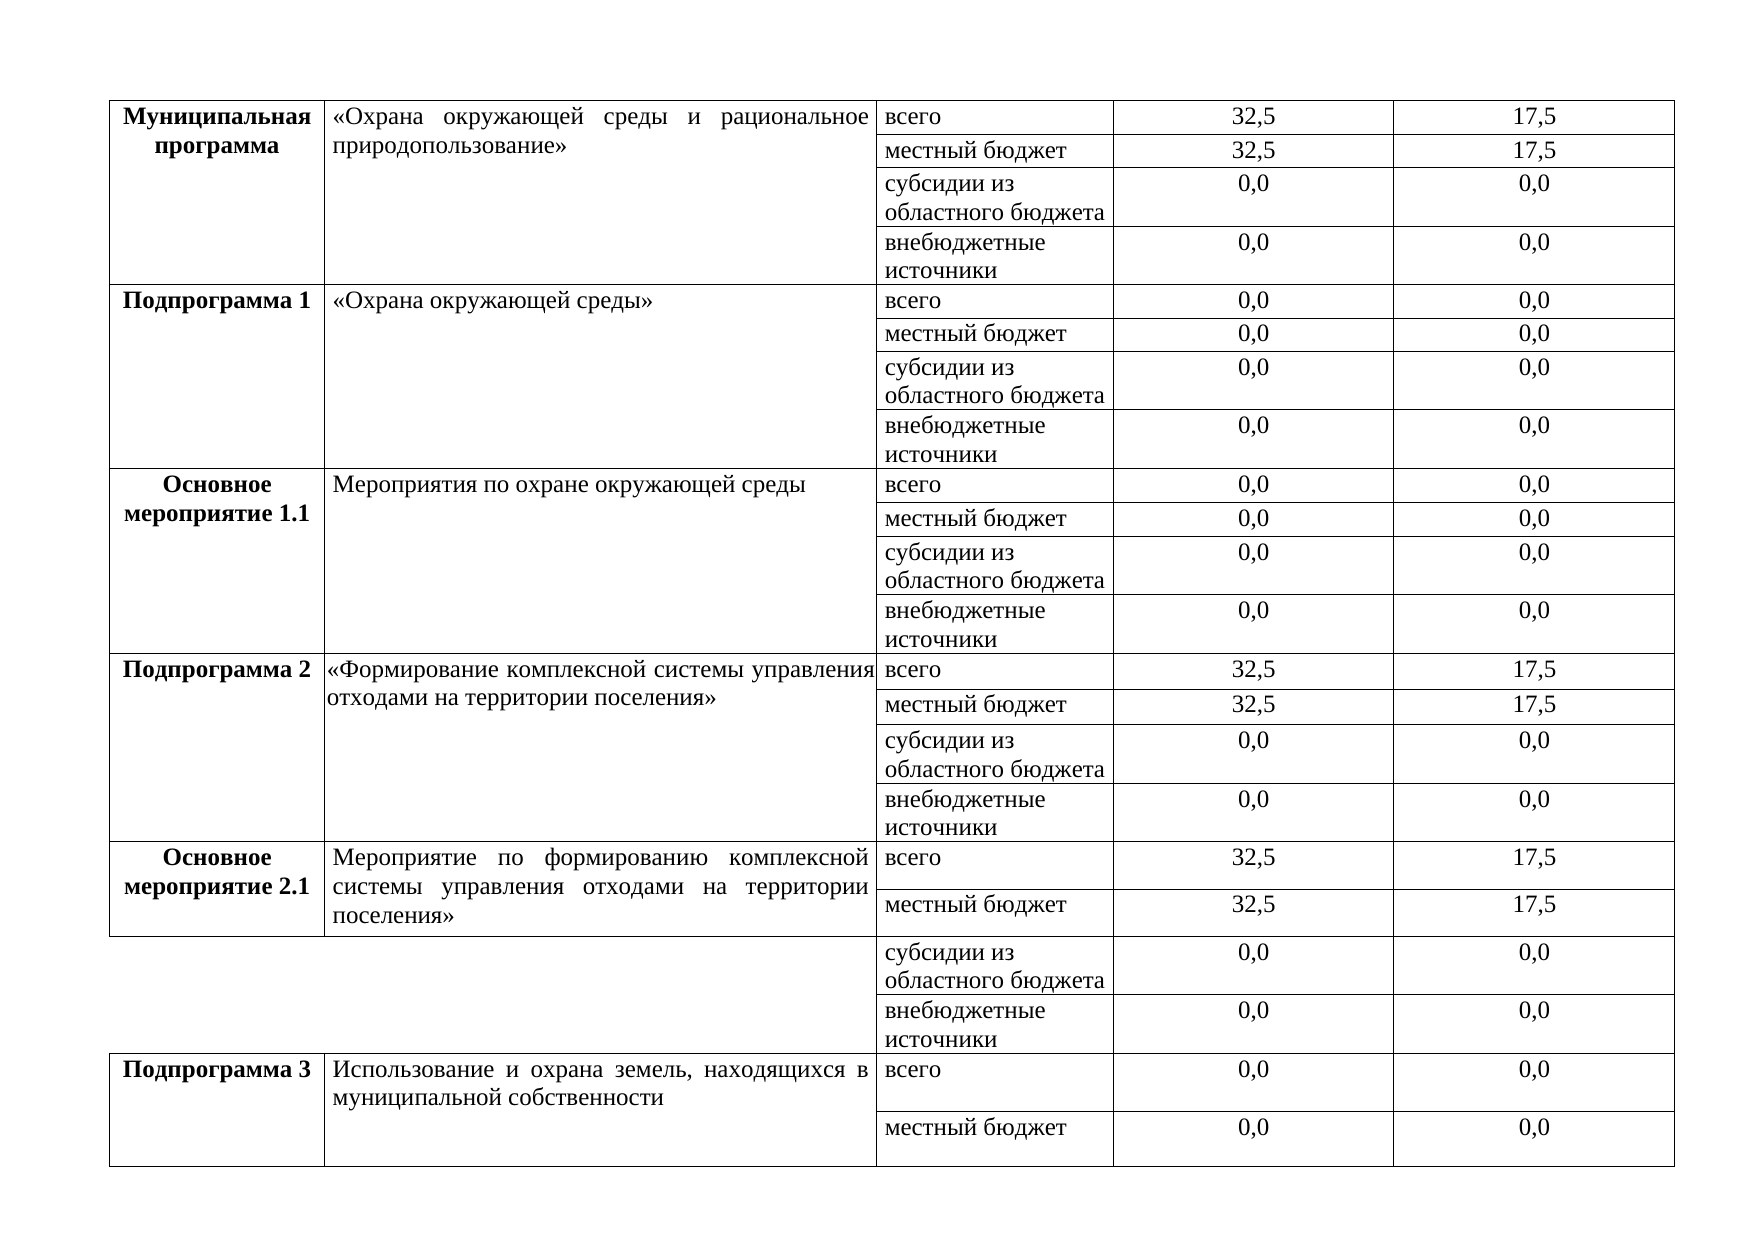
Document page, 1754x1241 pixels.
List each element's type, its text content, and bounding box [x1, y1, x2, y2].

table_cell 0,0 [1114, 537, 1393, 594]
table_cell всего [877, 285, 1113, 317]
table_cell внебюджетные источники [877, 410, 1113, 468]
table_cell 0,0 [1394, 537, 1674, 594]
table_cell местный бюджет [877, 690, 1113, 724]
table_cell 32,5 [1114, 101, 1393, 134]
table_cell местный бюджет [877, 503, 1113, 536]
table_cell всего [877, 101, 1113, 134]
table_cell 17,5 [1394, 101, 1674, 134]
table_cell 0,0 [1394, 725, 1674, 783]
table_cell внебюджетные источники [877, 995, 1113, 1053]
table_cell 0,0 [1394, 410, 1674, 468]
table_cell всего [877, 654, 1113, 688]
table_cell 0,0 [1394, 1112, 1674, 1166]
table_cell местный бюджет [877, 135, 1113, 167]
table_cell 0,0 [1114, 469, 1393, 502]
table_cell местный бюджет [877, 1112, 1113, 1166]
table_cell 32,5 [1114, 842, 1393, 888]
table_cell внебюджетные источники [877, 595, 1113, 653]
table_cell 0,0 [1114, 937, 1393, 994]
table_cell 0,0 [1394, 784, 1674, 841]
table_cell Основное мероприятие 1.1 [110, 469, 324, 653]
table_cell всего [877, 842, 1113, 888]
table_cell Мероприятия по охране окружающей среды [325, 469, 876, 653]
table_cell 17,5 [1394, 135, 1674, 167]
table_cell 17,5 [1394, 890, 1674, 936]
table_cell 0,0 [1394, 595, 1674, 653]
table_cell 17,5 [1394, 842, 1674, 888]
table_cell 32,5 [1114, 690, 1393, 724]
table_cell 0,0 [1394, 469, 1674, 502]
table_cell всего [877, 1054, 1113, 1111]
table_cell Подпрограмма 3 [110, 1054, 324, 1166]
table_cell субсидии из областного бюджета [877, 352, 1113, 409]
table_cell 0,0 [1114, 285, 1393, 317]
table_cell 0,0 [1114, 503, 1393, 536]
table_cell 0,0 [1394, 352, 1674, 409]
table_cell 0,0 [1394, 168, 1674, 226]
table_cell 32,5 [1114, 890, 1393, 936]
table_cell 32,5 [1114, 654, 1393, 688]
table_cell местный бюджет [877, 890, 1113, 936]
table_cell 0,0 [1114, 168, 1393, 226]
table_cell 0,0 [1114, 784, 1393, 841]
table_cell 17,5 [1394, 654, 1674, 688]
table_cell субсидии из областного бюджета [877, 937, 1113, 994]
table_cell «Охрана окружающей среды» [325, 285, 876, 468]
table_cell 0,0 [1114, 725, 1393, 783]
table_cell «Формирование комплексной системы управления отходами на территории поселения» [325, 654, 876, 841]
table_cell 0,0 [1114, 227, 1393, 284]
table_cell «Охрана окружающей среды и рациональное природопользование» [325, 101, 876, 284]
table_cell 0,0 [1114, 995, 1393, 1053]
table_cell 0,0 [1394, 937, 1674, 994]
table_cell 0,0 [1394, 995, 1674, 1053]
table_cell Подпрограмма 2 [110, 654, 324, 841]
table_cell местный бюджет [877, 319, 1113, 351]
table_cell Подпрограмма 1 [110, 285, 324, 468]
table_cell 0,0 [1394, 227, 1674, 284]
table_cell внебюджетные источники [877, 784, 1113, 841]
table_cell субсидии из областного бюджета [877, 725, 1113, 783]
table_cell 0,0 [1114, 352, 1393, 409]
table_cell 17,5 [1394, 690, 1674, 724]
table_cell 0,0 [1394, 503, 1674, 536]
table_cell 0,0 [1394, 319, 1674, 351]
table_cell Муниципальная программа [110, 101, 324, 284]
table_cell Мероприятие по формированию комплексной системы управления отходами на территории поселения» [325, 842, 876, 936]
table_cell внебюджетные источники [877, 227, 1113, 284]
table_cell 0,0 [1394, 285, 1674, 317]
table_cell субсидии из областного бюджета [877, 168, 1113, 226]
table_cell 0,0 [1114, 1112, 1393, 1166]
table_cell субсидии из областного бюджета [877, 537, 1113, 594]
table_cell 0,0 [1394, 1054, 1674, 1111]
table_cell Основное мероприятие 2.1 [110, 842, 324, 936]
table_cell 32,5 [1114, 135, 1393, 167]
table_cell 0,0 [1114, 1054, 1393, 1111]
table_cell 0,0 [1114, 410, 1393, 468]
table_cell 0,0 [1114, 319, 1393, 351]
table_cell 0,0 [1114, 595, 1393, 653]
table_cell всего [877, 469, 1113, 502]
table_cell Использование и охрана земель, находящихся в муниципальной собственности [325, 1054, 876, 1166]
